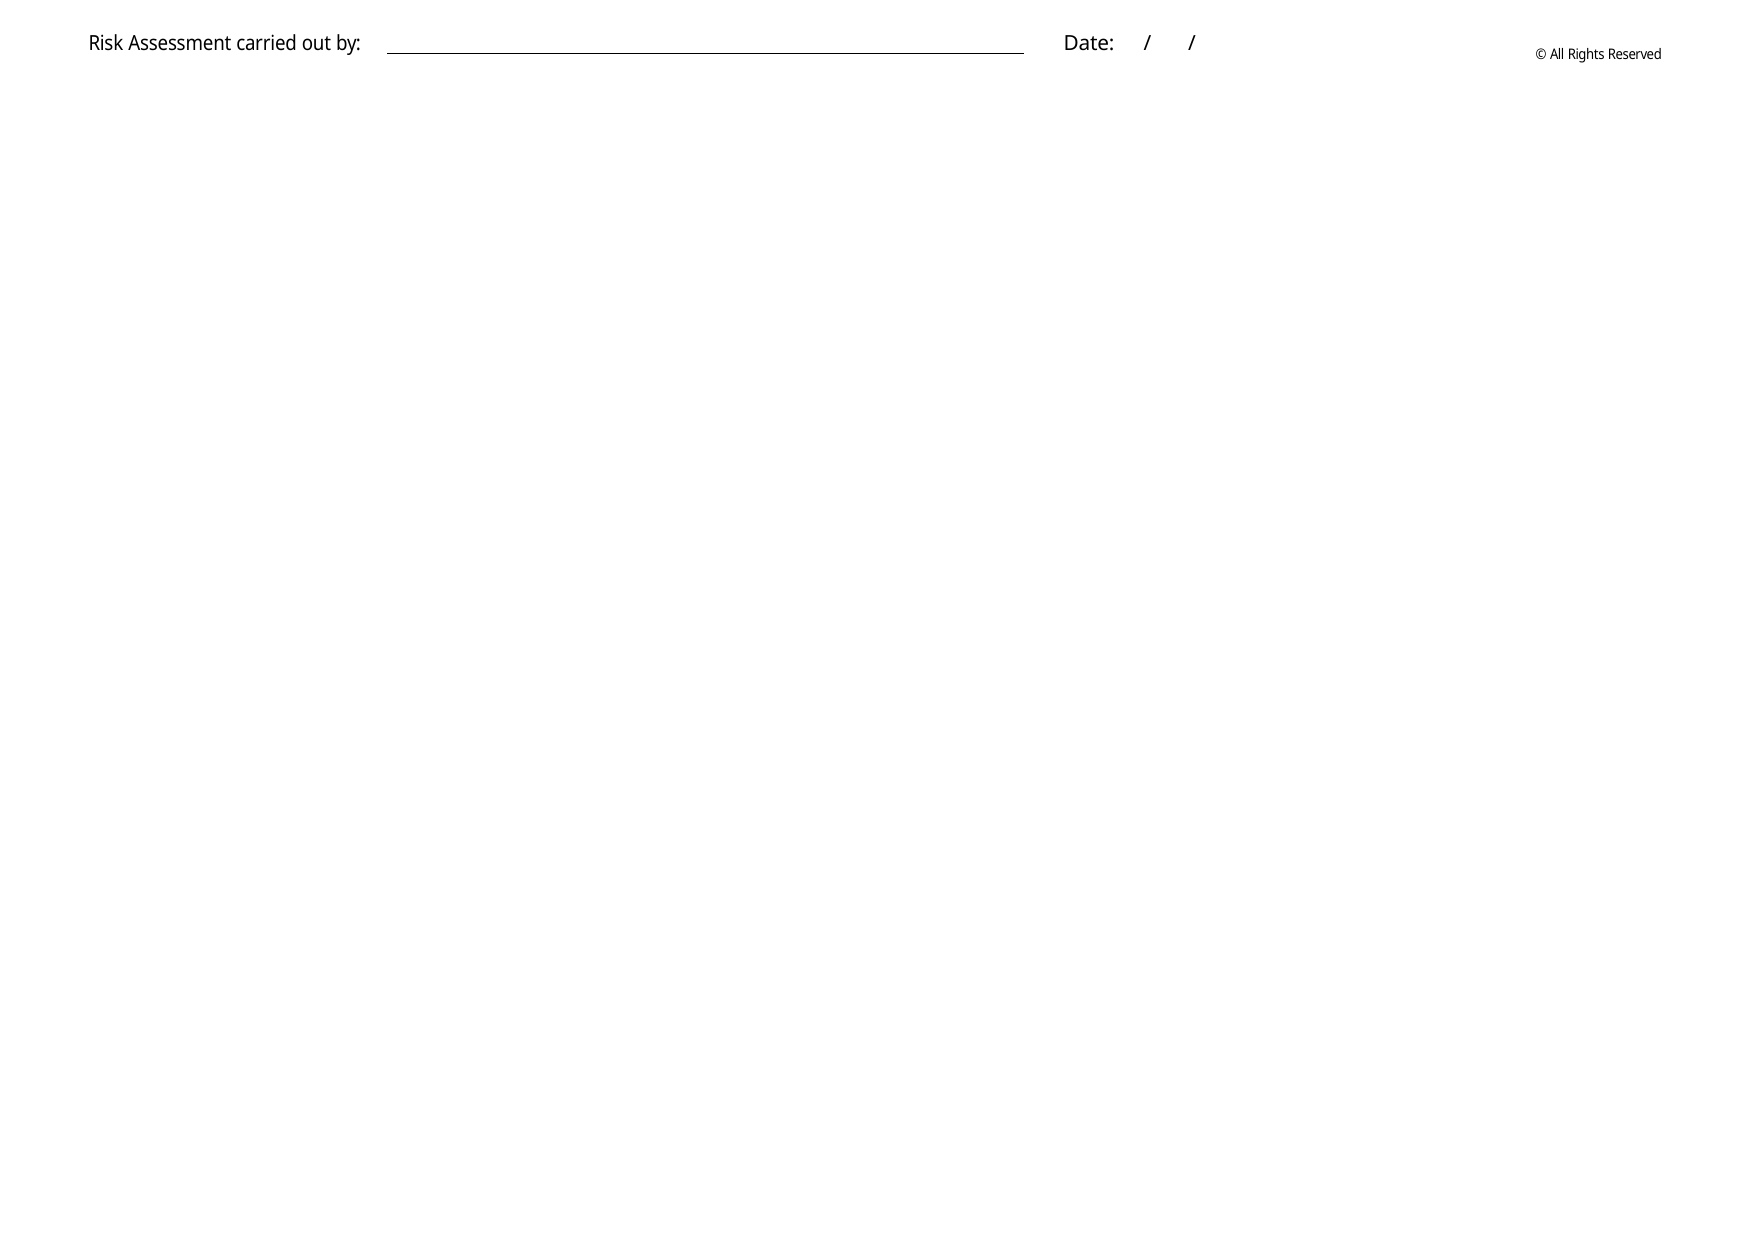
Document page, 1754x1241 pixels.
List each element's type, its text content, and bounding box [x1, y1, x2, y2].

text Risk Assessment carried out by: Date: / / © All Rights Reserved [88, 28, 1677, 64]
